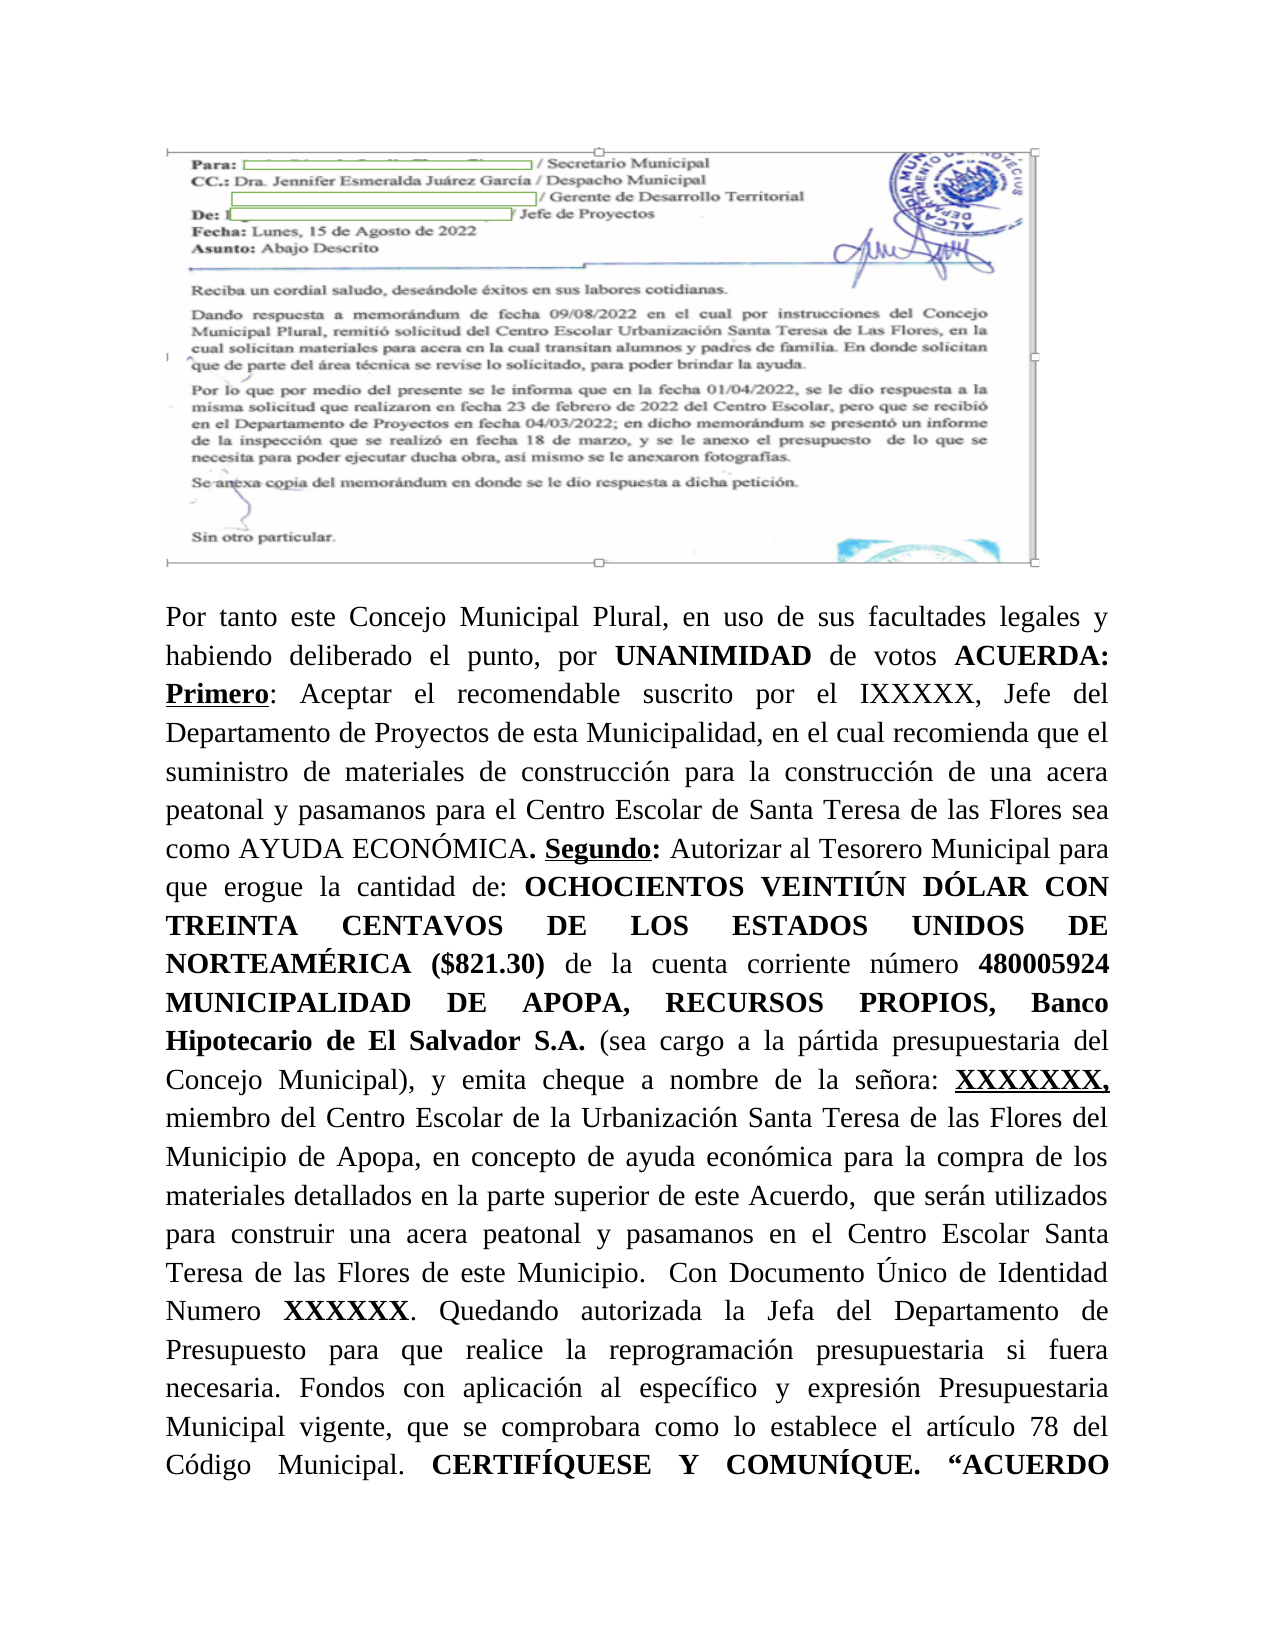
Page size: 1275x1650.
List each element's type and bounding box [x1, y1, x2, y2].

picture [166, 147, 1040, 576]
text [165, 599, 1109, 1409]
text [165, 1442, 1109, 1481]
